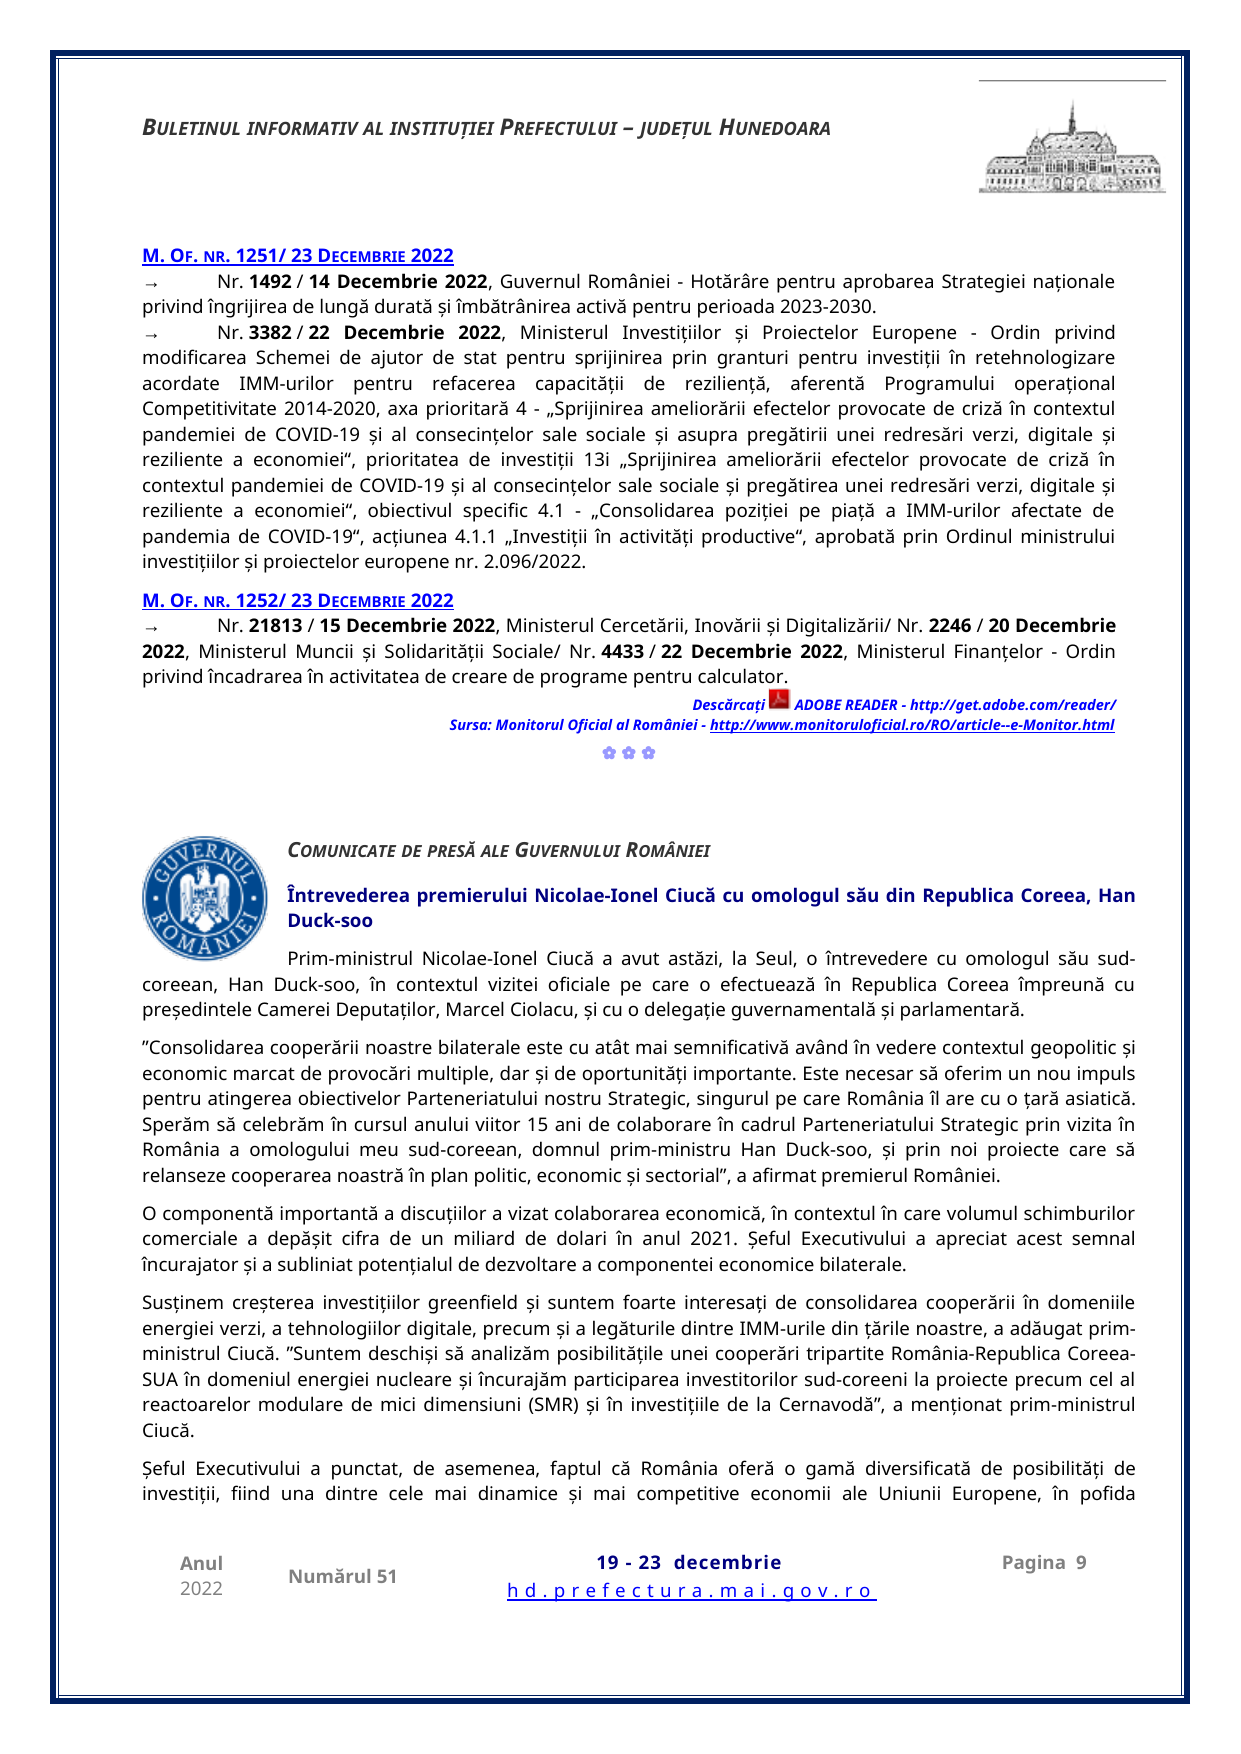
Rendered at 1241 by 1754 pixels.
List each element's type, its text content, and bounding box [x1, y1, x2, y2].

picture [768, 688, 791, 711]
text M. Of. nr. 1251/ 23 Decembrie 2022 [142, 243, 1116, 268]
text M. Of. nr. 1252/ 23 Decembrie 2022 [142, 587, 1116, 612]
text Întrevederea premierului Nicolae-Ionel Ciucă cu omologul său din Republica Coreea, Han Duck-soo [269, 882, 1137, 933]
picture [978, 80, 1167, 212]
list Nr. 1492 / 14 Decembrie 2022, Guvernul României - Hotărâre pentru aprobarea Strategiei naționale privind îngrijirea de lungă durată și îmbătrânirea activă pentru perioada 2023-2030. [142, 268, 1116, 319]
text Susținem creșterea investițiilor greenfield și suntem foarte interesați de consolidarea cooperării în domeniile energiei verzi, a tehnologiilor digitale, precum și a legăturile dintre IMM-urile din țările noastre, a adăugat prim-ministrul Ciucă. ”Suntem deschiși să analizăm posibilitățile unei cooperări tripartite România-Republica Coreea-SUA în domeniul energiei nucleare și încurajăm participarea investitorilor sud-coreeni la proiecte precum cel al reactoarelor modulare de mici dimensiuni (SMR) și în investițiile de la Cernavodă”, a menționat prim-ministrul Ciucă. [142, 1289, 1137, 1442]
text Descărcați ADOBE READER - http://get.adobe.com/reader/ [142, 689, 1116, 715]
text Sursa: Monitorul Oficial al României - http://www.monitoruloficial.ro/RO/article--e-Monitor.html [142, 715, 1116, 735]
text Comunicate de presă ale Guvernului României [269, 835, 1116, 864]
list Nr. 21813 / 15 Decembrie 2022, Ministerul Cercetării, Inovării și Digitalizării/ Nr. 2246 / 20 Decembrie 2022, Ministerul Muncii și Solidarității Sociale/ Nr. 4433 / 22 Decembrie 2022, Ministerul Finanțelor - Ordin privind încadrarea în activitatea de creare de programe pentru calculator. [142, 612, 1116, 689]
list Nr. 3382 / 22 Decembrie 2022, Ministerul Investițiilor și Proiectelor Europene - Ordin privind modificarea Schemei de ajutor de stat pentru sprijinirea prin granturi pentru investiții în retehnologizare acordate IMM-urilor pentru refacerea capacității de reziliență, aferentă Programului operațional Competitivitate 2014-2020, axa prioritară 4 - „Sprijinirea ameliorării efectelor provocate de criză în contextul pandemiei de COVID-19 și al consecințelor sale sociale și asupra pregătirii unei redresări verzi, digitale și reziliente a economiei“, prioritatea de investiții 13i „Sprijinirea ameliorării efectelor provocate de criză în contextul pandemiei de COVID-19 și al consecințelor sale sociale și pregătirea unei redresări verzi, digitale și reziliente a economiei“, obiectivul specific 4.1 - „Consolidarea poziției pe piață a IMM-urilor afectate de pandemia de COVID-19“, acțiunea 4.1.1 „Investiții în activități productive“, aprobată prin Ordinul ministrului investițiilor și proiectelor europene nr. 2.096/2022. [142, 319, 1116, 574]
text O componentă importantă a discuțiilor a vizat colaborarea economică, în contextul în care volumul schimburilor comerciale a depășit cifra de un miliard de dolari în anul 2021. Șeful Executivului a apreciat acest semnal încurajator și a subliniat potențialul de dezvoltare a componentei economice bilaterale. [142, 1200, 1137, 1277]
text ”Consolidarea cooperării noastre bilaterale este cu atât mai semnificativă având în vedere contextul geopolitic și economic marcat de provocări multiple, dar și de oportunități importante. Este necesar să oferim un nou impuls pentru atingerea obiectivelor Parteneriatului nostru Strategic, singurul pe care România îl are cu o țară asiatică. Sperăm să celebrăm în cursul anului viitor 15 ani de colaborare în cadrul Parteneriatului Strategic prin vizita în România a omologului meu sud-coreean, domnul prim-ministru Han Duck-soo, și prin noi proiecte care să relanseze cooperarea noastră în plan politic, economic și sectorial”, a afirmat premierul României. [142, 1034, 1137, 1188]
picture [141, 835, 269, 962]
text Prim-ministrul Nicolae-Ionel Ciucă a avut astăzi, la Seul, o întrevedere cu omologul său sud-coreean, Han Duck-soo, în contextul vizitei oficiale pe care o efectuează în Republica Coreea împreună cu președintele Camerei Deputaților, Marcel Ciolacu, și cu o delegație guvernamentală și parlamentară. [142, 946, 1137, 1022]
